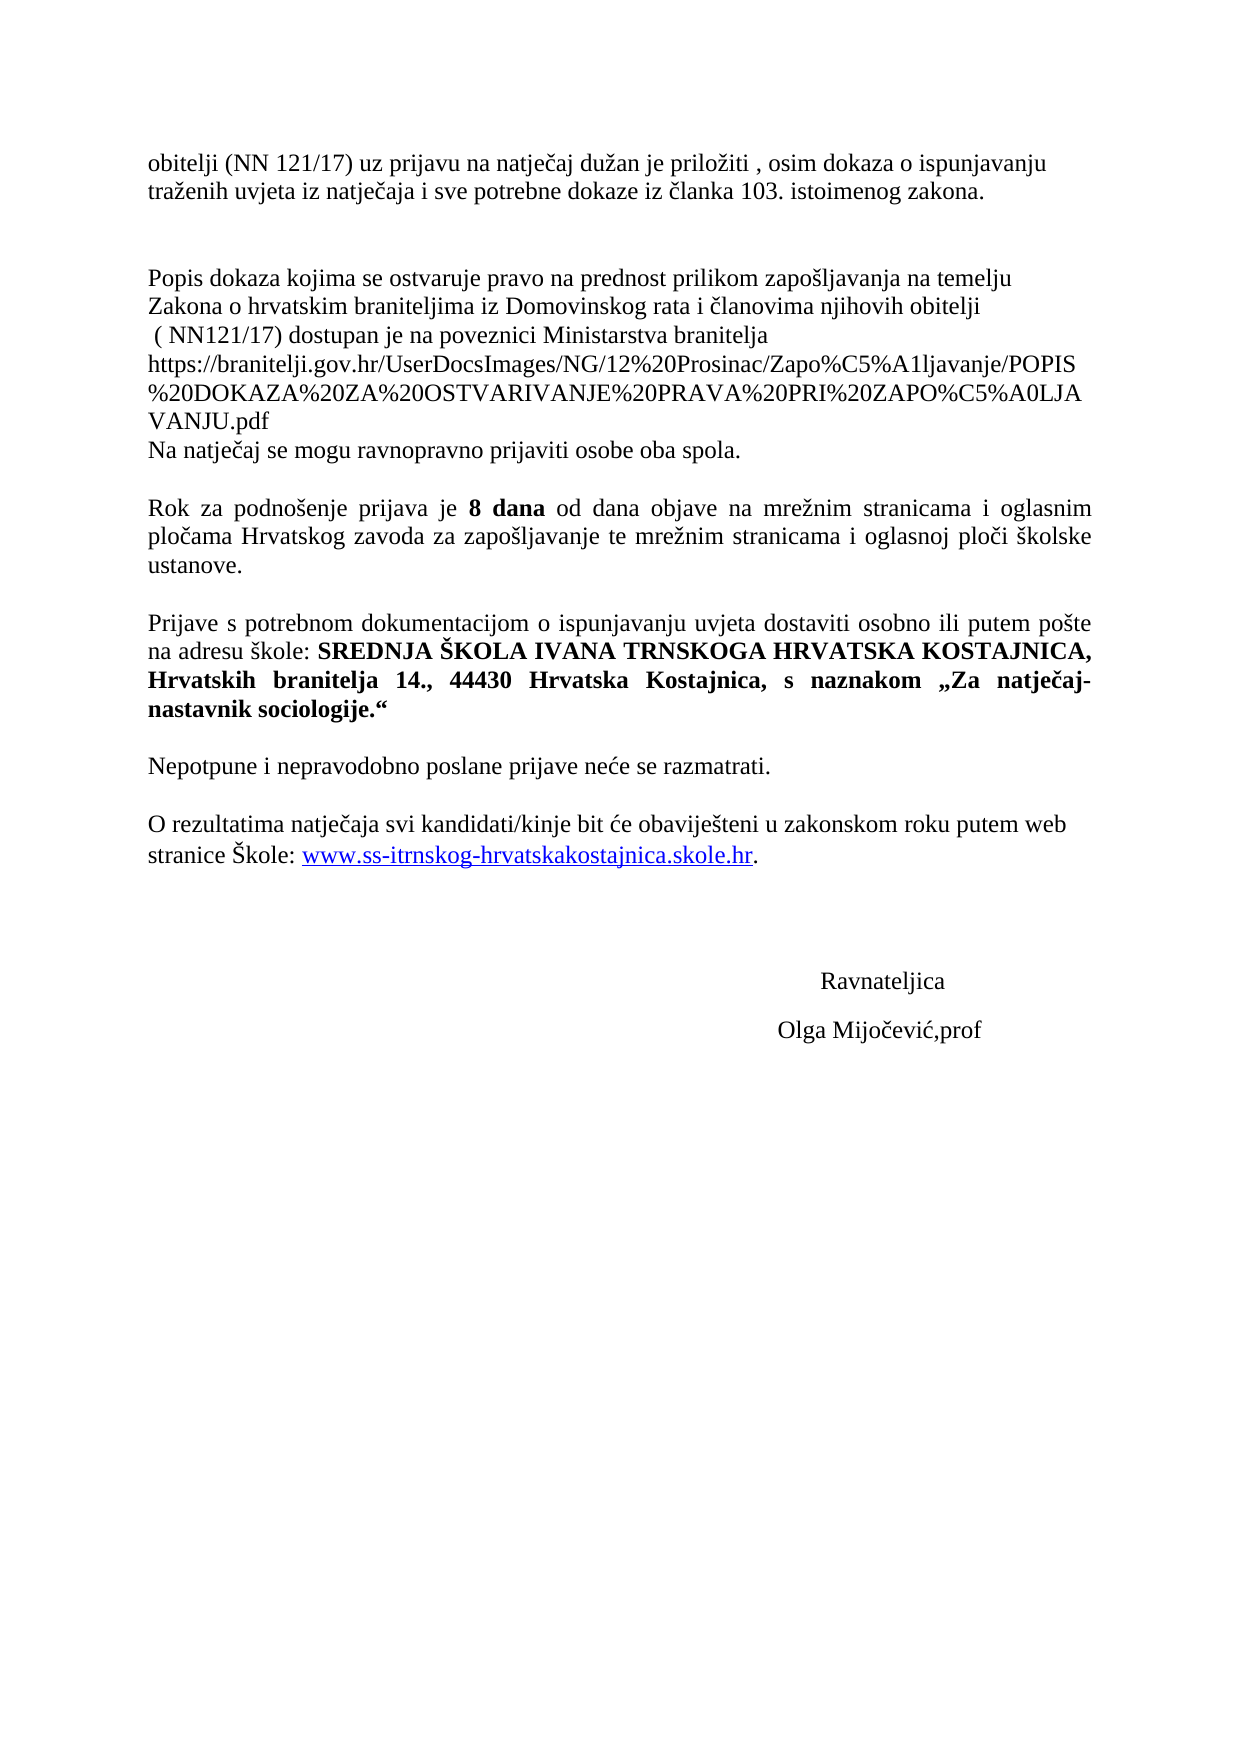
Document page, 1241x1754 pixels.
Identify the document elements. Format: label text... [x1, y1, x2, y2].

text Rok za podnošenje prijava je 8 dana od dana objave na mrežnim stranicama i oglasnim pločama Hrvatskog zavoda za zapošljavanje te mrežnim stranicama i oglasnoj ploči školske ustanove. [148, 493, 1093, 579]
text Ravnateljica [148, 966, 1093, 995]
text Na natječaj se mogu ravnopravno prijaviti osobe oba spola. [148, 435, 1093, 464]
text ( NN121/17) dostupan je na poveznici Ministarstva branitelja https://branitelji.gov.hr/UserDocsImages/NG/12%20Prosinac/Zapo%C5%A1ljavanje/POPIS [148, 320, 1093, 378]
text Prijave s potrebnom dokumentacijom o ispunjavanju uvjeta dostaviti osobno ili putem pošte na adresu škole: SREDNJA ŠKOLA IVANA TRNSKOGA HRVATSKA KOSTAJNICA, Hrvatskih branitelja 14., 44430 Hrvatska Kostajnica, s naznakom „Za natječaj- nastavnik sociologije.“ [148, 608, 1093, 723]
text Olga Mijočević,prof [148, 1016, 1093, 1044]
text O rezultatima natječaja svi kandidati/kinje bit će obaviješteni u zakonskom roku putem web stranice Škole: www.ss-itrnskog-hrvatskakostajnica.skole.hr. [148, 809, 1093, 869]
text Nepotpune i nepravodobno poslane prijave neće se razmatrati. [148, 751, 1093, 780]
text Popis dokaza kojima se ostvaruje pravo na prednost prilikom zapošljavanja na temelju Zakona o hrvatskim braniteljima iz Domovinskog rata i članovima njihovih obitelji [148, 263, 1093, 320]
text %20DOKAZA%20ZA%20OSTVARIVANJE%20PRAVA%20PRI%20ZAPO%C5%A0LJA [148, 378, 1093, 406]
text VANJU.pdf [148, 406, 1093, 435]
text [148, 148, 1093, 205]
